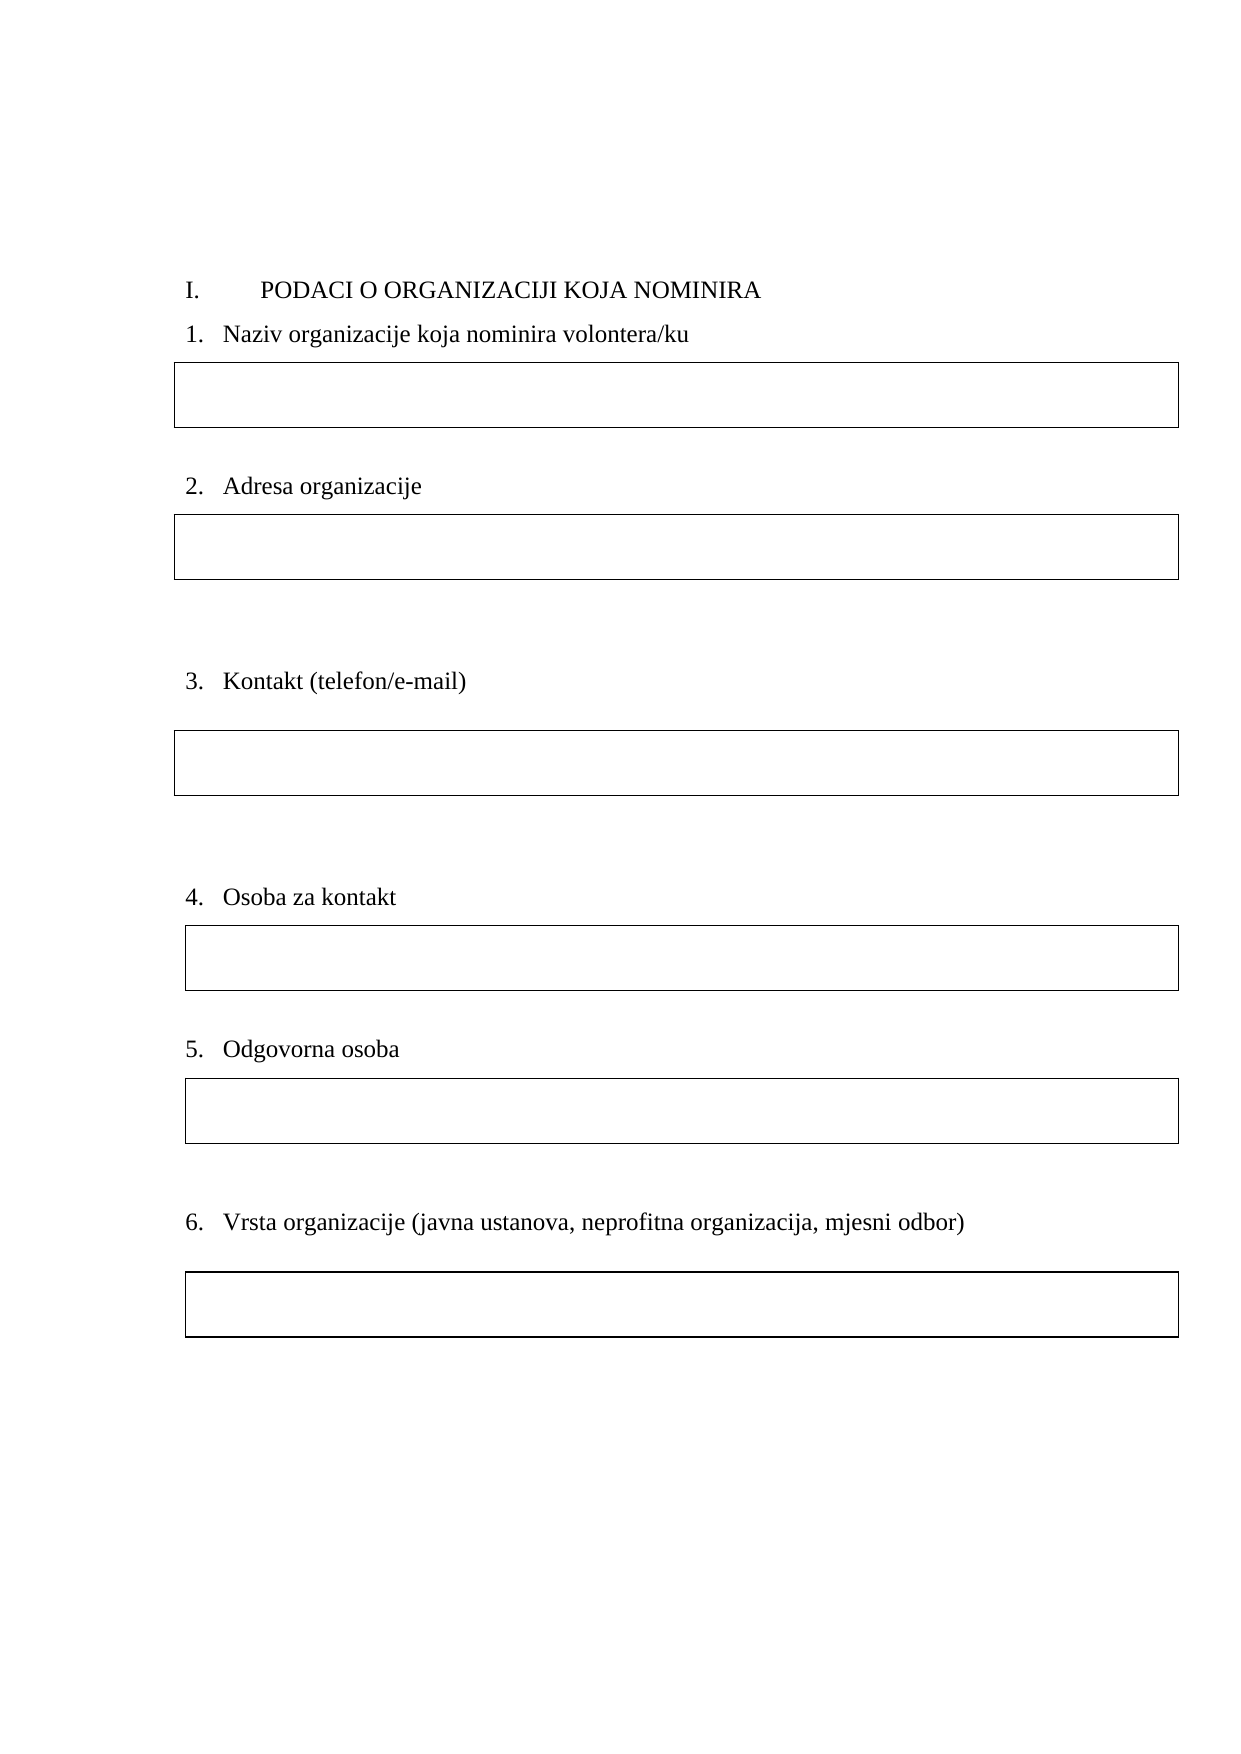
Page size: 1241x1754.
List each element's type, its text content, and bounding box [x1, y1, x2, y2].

table_header [186, 1273, 1178, 1336]
list Vrsta organizacije (javna ustanova, neprofitna organizacija, mjesni odbor) [185, 1207, 1093, 1236]
table_header [186, 926, 1178, 990]
table_header [175, 731, 1178, 795]
list Odgovorna osoba [185, 1034, 1093, 1063]
list Naziv organizacije koja nominira volontera/ku [185, 319, 1093, 347]
list Osoba za kontakt [185, 882, 1093, 911]
list PODACI O ORGANIZACIJI KOJA NOMINIRA [185, 276, 1093, 304]
list Adresa organizacije [185, 471, 1093, 499]
table_header [175, 363, 1178, 427]
table_header [175, 515, 1178, 579]
table_header [186, 1079, 1178, 1142]
list Kontakt (telefon/e-mail) [185, 666, 1093, 695]
